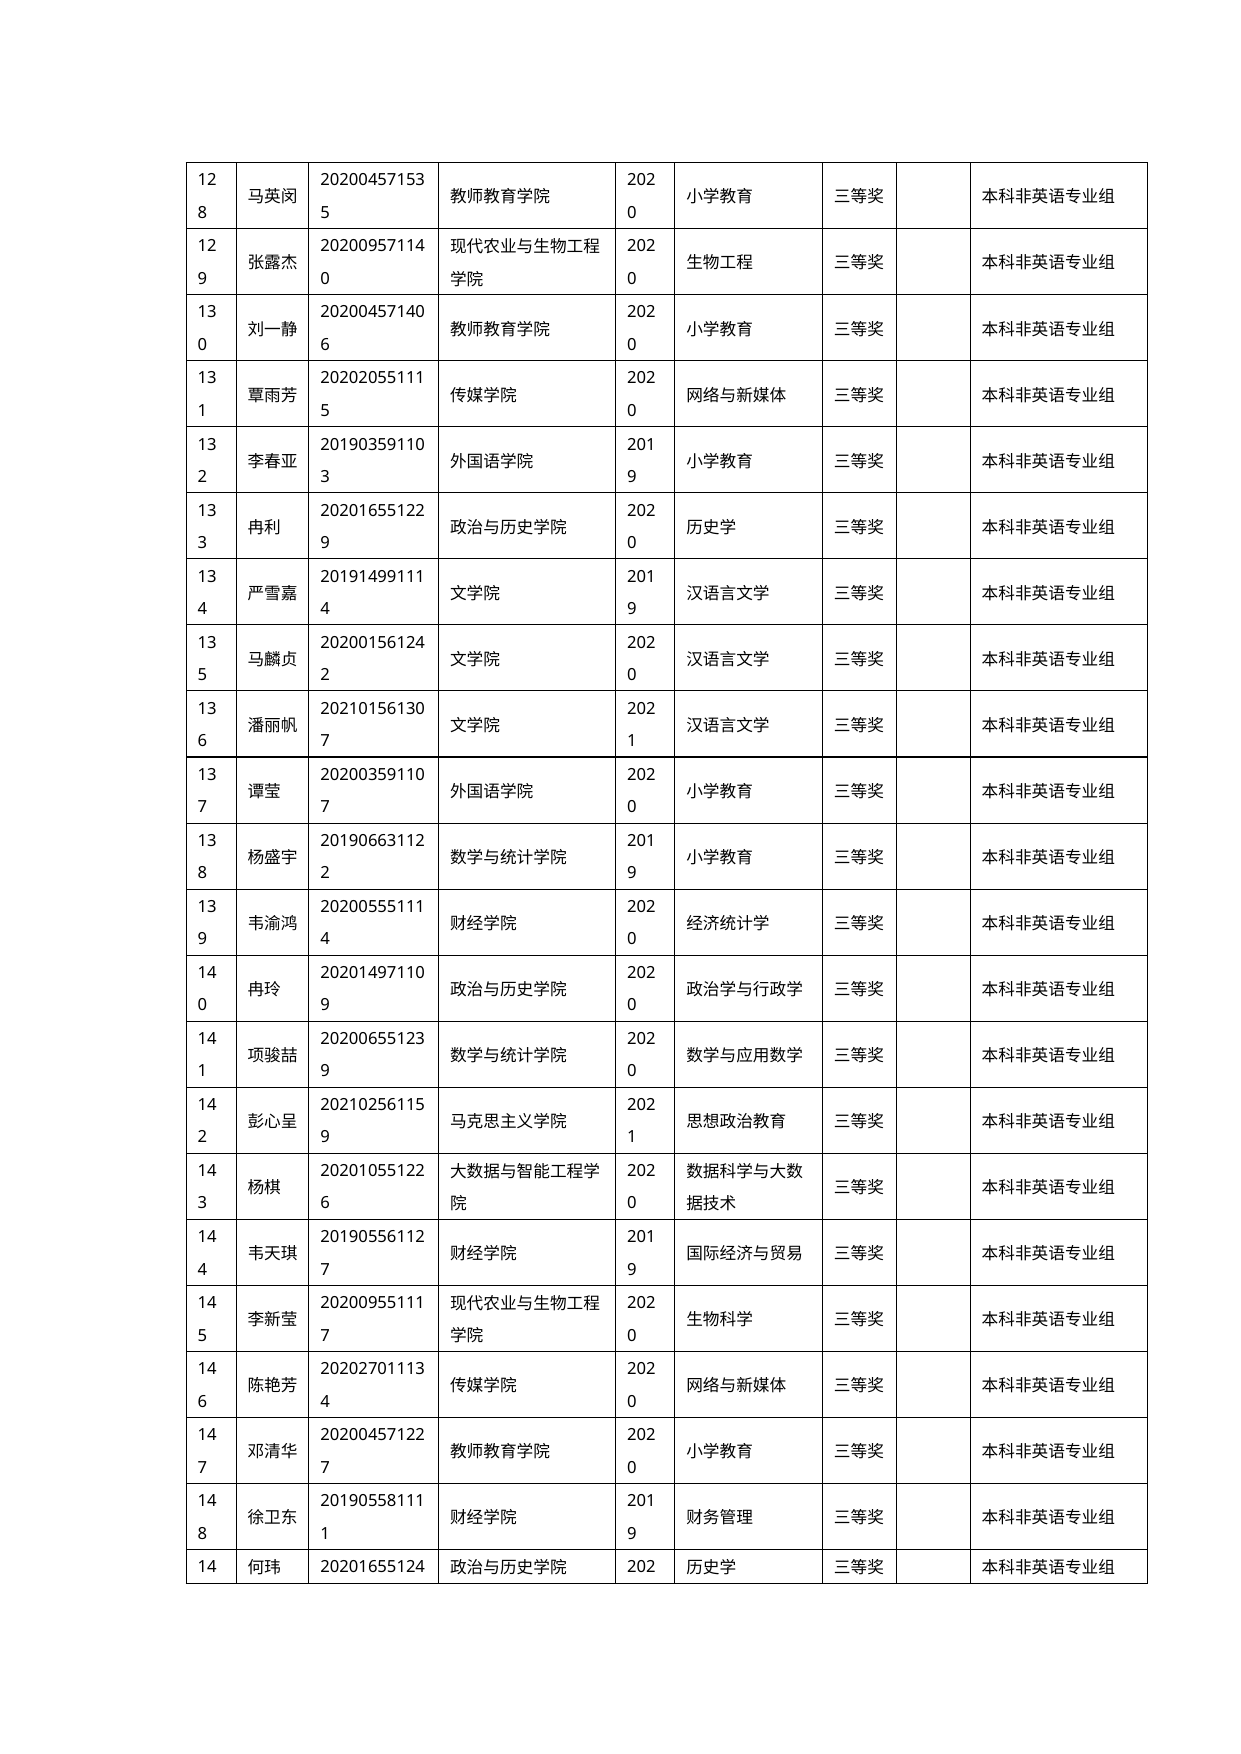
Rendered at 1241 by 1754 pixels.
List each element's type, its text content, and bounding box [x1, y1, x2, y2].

table_cell 2019 [616, 824, 674, 888]
table_cell 教师教育学院 [439, 295, 615, 360]
table_cell 202016551248 [309, 1550, 438, 1582]
table_cell 202004571406 [309, 295, 438, 360]
table_cell 140 [187, 956, 236, 1021]
table_cell 132 [187, 427, 236, 492]
table_cell 财经学院 [439, 1220, 615, 1285]
table_cell 数学与统计学院 [439, 1022, 615, 1087]
table_cell 现代农业与生物工程学院 [439, 1286, 615, 1351]
table_cell 教师教育学院 [439, 1418, 615, 1483]
table_cell 生物科学 [675, 1286, 822, 1351]
table_cell 2019 [616, 1220, 674, 1285]
table_cell 本科非英语专业组 [971, 361, 1147, 426]
table_cell 139 [187, 890, 236, 954]
table_cell 2020 [616, 1154, 674, 1219]
table_cell [897, 824, 970, 888]
table_cell 张露杰 [237, 229, 308, 294]
table_cell 马麟贞 [237, 625, 308, 690]
table_cell [897, 1550, 970, 1582]
table_cell 数学与应用数学 [675, 1022, 822, 1087]
table_cell 本科非英语专业组 [971, 1088, 1147, 1153]
table_cell 2021 [616, 1088, 674, 1153]
table_cell [897, 1154, 970, 1219]
table_cell 三等奖 [823, 1022, 896, 1087]
table_cell 三等奖 [823, 1286, 896, 1351]
table_cell 项骏喆 [237, 1022, 308, 1087]
table_cell 2019 [616, 427, 674, 492]
table_cell 三等奖 [823, 890, 896, 954]
table_cell 文学院 [439, 559, 615, 624]
table_cell 202016551229 [309, 493, 438, 558]
table_cell 数据科学与大数据技术 [675, 1154, 822, 1219]
table_cell 2019 [616, 1484, 674, 1549]
table_cell [897, 163, 970, 228]
table_cell 本科非英语专业组 [971, 427, 1147, 492]
table_cell 韦渝鸿 [237, 890, 308, 954]
table_cell 三等奖 [823, 229, 896, 294]
table_cell 2020 [616, 890, 674, 954]
table_cell [897, 956, 970, 1021]
table_cell 148 [187, 1484, 236, 1549]
table_cell [897, 1418, 970, 1483]
table_cell 三等奖 [823, 824, 896, 888]
table_cell 冉利 [237, 493, 308, 558]
table_cell 潘丽帆 [237, 691, 308, 756]
table_cell 陈艳芳 [237, 1352, 308, 1417]
table_cell 传媒学院 [439, 1352, 615, 1417]
table_cell 146 [187, 1352, 236, 1417]
table_cell 生物工程 [675, 229, 822, 294]
table_cell 本科非英语专业组 [971, 295, 1147, 360]
table_cell 149 [187, 1550, 236, 1582]
table_cell [897, 1022, 970, 1087]
table_cell 147 [187, 1418, 236, 1483]
table_cell 文学院 [439, 691, 615, 756]
table_cell 本科非英语专业组 [971, 758, 1147, 822]
table_cell 严雪嘉 [237, 559, 308, 624]
table_cell 本科非英语专业组 [971, 625, 1147, 690]
table_cell 小学教育 [675, 824, 822, 888]
table_cell [897, 758, 970, 822]
table_cell 刘一静 [237, 295, 308, 360]
table_cell 202014971109 [309, 956, 438, 1021]
table_cell [897, 295, 970, 360]
table_cell [897, 691, 970, 756]
table_cell [897, 229, 970, 294]
table_cell 133 [187, 493, 236, 558]
table_cell 141 [187, 1022, 236, 1087]
table_cell [897, 1220, 970, 1285]
table_cell 三等奖 [823, 1088, 896, 1153]
table_cell 汉语言文学 [675, 625, 822, 690]
table_cell 谭莹 [237, 758, 308, 822]
table_cell 财经学院 [439, 890, 615, 954]
table_cell 201903591103 [309, 427, 438, 492]
table_cell 国际经济与贸易 [675, 1220, 822, 1285]
table_cell 本科非英语专业组 [971, 163, 1147, 228]
table_cell 杨棋 [237, 1154, 308, 1219]
table_cell [897, 559, 970, 624]
table_cell 2020 [616, 1286, 674, 1351]
table_cell 202004571227 [309, 1418, 438, 1483]
table_cell 本科非英语专业组 [971, 1550, 1147, 1582]
table_cell 202010551226 [309, 1154, 438, 1219]
table_cell 本科非英语专业组 [971, 691, 1147, 756]
table_cell 128 [187, 163, 236, 228]
table_cell 政治与历史学院 [439, 1550, 615, 1582]
table_cell 教师教育学院 [439, 163, 615, 228]
table_cell 马克思主义学院 [439, 1088, 615, 1153]
table_cell 三等奖 [823, 625, 896, 690]
table_cell 三等奖 [823, 163, 896, 228]
table_cell 201905561127 [309, 1220, 438, 1285]
table_cell 142 [187, 1088, 236, 1153]
table_cell 三等奖 [823, 427, 896, 492]
table_cell [897, 890, 970, 954]
table_cell 三等奖 [823, 1220, 896, 1285]
table_cell 三等奖 [823, 493, 896, 558]
table_cell 三等奖 [823, 1550, 896, 1582]
table_cell 201914991114 [309, 559, 438, 624]
table_cell 202101561307 [309, 691, 438, 756]
table_cell 202006551239 [309, 1022, 438, 1087]
table_cell 202001561242 [309, 625, 438, 690]
table_cell 历史学 [675, 1550, 822, 1582]
table_cell 本科非英语专业组 [971, 1022, 1147, 1087]
table_cell [897, 493, 970, 558]
table_cell 130 [187, 295, 236, 360]
table_cell [897, 427, 970, 492]
table_cell 145 [187, 1286, 236, 1351]
table_cell 137 [187, 758, 236, 822]
table_cell 三等奖 [823, 1484, 896, 1549]
table_cell 三等奖 [823, 956, 896, 1021]
table_cell 本科非英语专业组 [971, 1418, 1147, 1483]
table_cell 2020 [616, 1550, 674, 1582]
table_cell 202009571140 [309, 229, 438, 294]
table_cell 财务管理 [675, 1484, 822, 1549]
table_cell [897, 625, 970, 690]
table_cell 三等奖 [823, 691, 896, 756]
table_cell 汉语言文学 [675, 691, 822, 756]
table_cell 杨盛宇 [237, 824, 308, 888]
table_cell 本科非英语专业组 [971, 956, 1147, 1021]
table_cell 134 [187, 559, 236, 624]
table_cell 本科非英语专业组 [971, 1154, 1147, 1219]
table_cell 202009551117 [309, 1286, 438, 1351]
table_cell 小学教育 [675, 427, 822, 492]
table_cell 135 [187, 625, 236, 690]
table_cell 现代农业与生物工程学院 [439, 229, 615, 294]
table_cell 本科非英语专业组 [971, 890, 1147, 954]
table_cell 三等奖 [823, 559, 896, 624]
table_cell 2020 [616, 493, 674, 558]
table_cell 202005551114 [309, 890, 438, 954]
table_cell 经济统计学 [675, 890, 822, 954]
table_cell 三等奖 [823, 1418, 896, 1483]
table_cell 138 [187, 824, 236, 888]
table_cell 三等奖 [823, 361, 896, 426]
table_cell 本科非英语专业组 [971, 229, 1147, 294]
table_cell 三等奖 [823, 1352, 896, 1417]
table_cell 2020 [616, 1418, 674, 1483]
table_cell 2020 [616, 1352, 674, 1417]
table_cell 本科非英语专业组 [971, 1286, 1147, 1351]
table_cell 202102561159 [309, 1088, 438, 1153]
table_cell 财经学院 [439, 1484, 615, 1549]
table_cell 129 [187, 229, 236, 294]
table_cell 网络与新媒体 [675, 1352, 822, 1417]
table_cell 143 [187, 1154, 236, 1219]
table_cell 历史学 [675, 493, 822, 558]
table_cell 政治与历史学院 [439, 956, 615, 1021]
table_cell [897, 361, 970, 426]
table_cell 大数据与智能工程学院 [439, 1154, 615, 1219]
table_cell 2020 [616, 361, 674, 426]
table_cell 2020 [616, 625, 674, 690]
table_cell [897, 1088, 970, 1153]
table_cell 本科非英语专业组 [971, 1220, 1147, 1285]
table_cell 冉玲 [237, 956, 308, 1021]
table_cell 本科非英语专业组 [971, 559, 1147, 624]
table_cell 本科非英语专业组 [971, 1352, 1147, 1417]
table_cell 小学教育 [675, 1418, 822, 1483]
table_cell 汉语言文学 [675, 559, 822, 624]
table_cell 传媒学院 [439, 361, 615, 426]
table_cell 本科非英语专业组 [971, 493, 1147, 558]
table_cell 文学院 [439, 625, 615, 690]
table_cell 邓清华 [237, 1418, 308, 1483]
table_cell 思想政治教育 [675, 1088, 822, 1153]
table_cell [897, 1352, 970, 1417]
table_cell 2020 [616, 1022, 674, 1087]
table_cell 数学与统计学院 [439, 824, 615, 888]
table_cell 本科非英语专业组 [971, 1484, 1147, 1549]
table_cell 徐卫东 [237, 1484, 308, 1549]
table_cell 外国语学院 [439, 758, 615, 822]
table_cell 政治学与行政学 [675, 956, 822, 1021]
table_cell 2019 [616, 559, 674, 624]
table_cell 李春亚 [237, 427, 308, 492]
table_cell 131 [187, 361, 236, 426]
table_cell 202027011134 [309, 1352, 438, 1417]
table_cell [897, 1484, 970, 1549]
table_cell 三等奖 [823, 1154, 896, 1219]
table_cell 三等奖 [823, 758, 896, 822]
table_cell 2020 [616, 163, 674, 228]
table_cell 136 [187, 691, 236, 756]
table_cell 2021 [616, 691, 674, 756]
table_cell 彭心呈 [237, 1088, 308, 1153]
table_cell 2020 [616, 295, 674, 360]
table_cell 201905581111 [309, 1484, 438, 1549]
table_cell 201906631122 [309, 824, 438, 888]
table_cell 何玮 [237, 1550, 308, 1582]
table_cell 小学教育 [675, 163, 822, 228]
table_cell 202020551115 [309, 361, 438, 426]
table_cell 政治与历史学院 [439, 493, 615, 558]
table_cell [897, 1286, 970, 1351]
table_cell 李新莹 [237, 1286, 308, 1351]
table_cell 覃雨芳 [237, 361, 308, 426]
table_cell 小学教育 [675, 758, 822, 822]
table_cell 144 [187, 1220, 236, 1285]
table_cell 韦天琪 [237, 1220, 308, 1285]
table_cell 马英闵 [237, 163, 308, 228]
table_cell 202004571535 [309, 163, 438, 228]
table_cell 2020 [616, 956, 674, 1021]
table_cell 202003591107 [309, 758, 438, 822]
table_cell 2020 [616, 758, 674, 822]
table_cell 本科非英语专业组 [971, 824, 1147, 888]
table_cell 网络与新媒体 [675, 361, 822, 426]
table_cell 三等奖 [823, 295, 896, 360]
table_cell 2020 [616, 229, 674, 294]
table_cell 外国语学院 [439, 427, 615, 492]
table_cell 小学教育 [675, 295, 822, 360]
